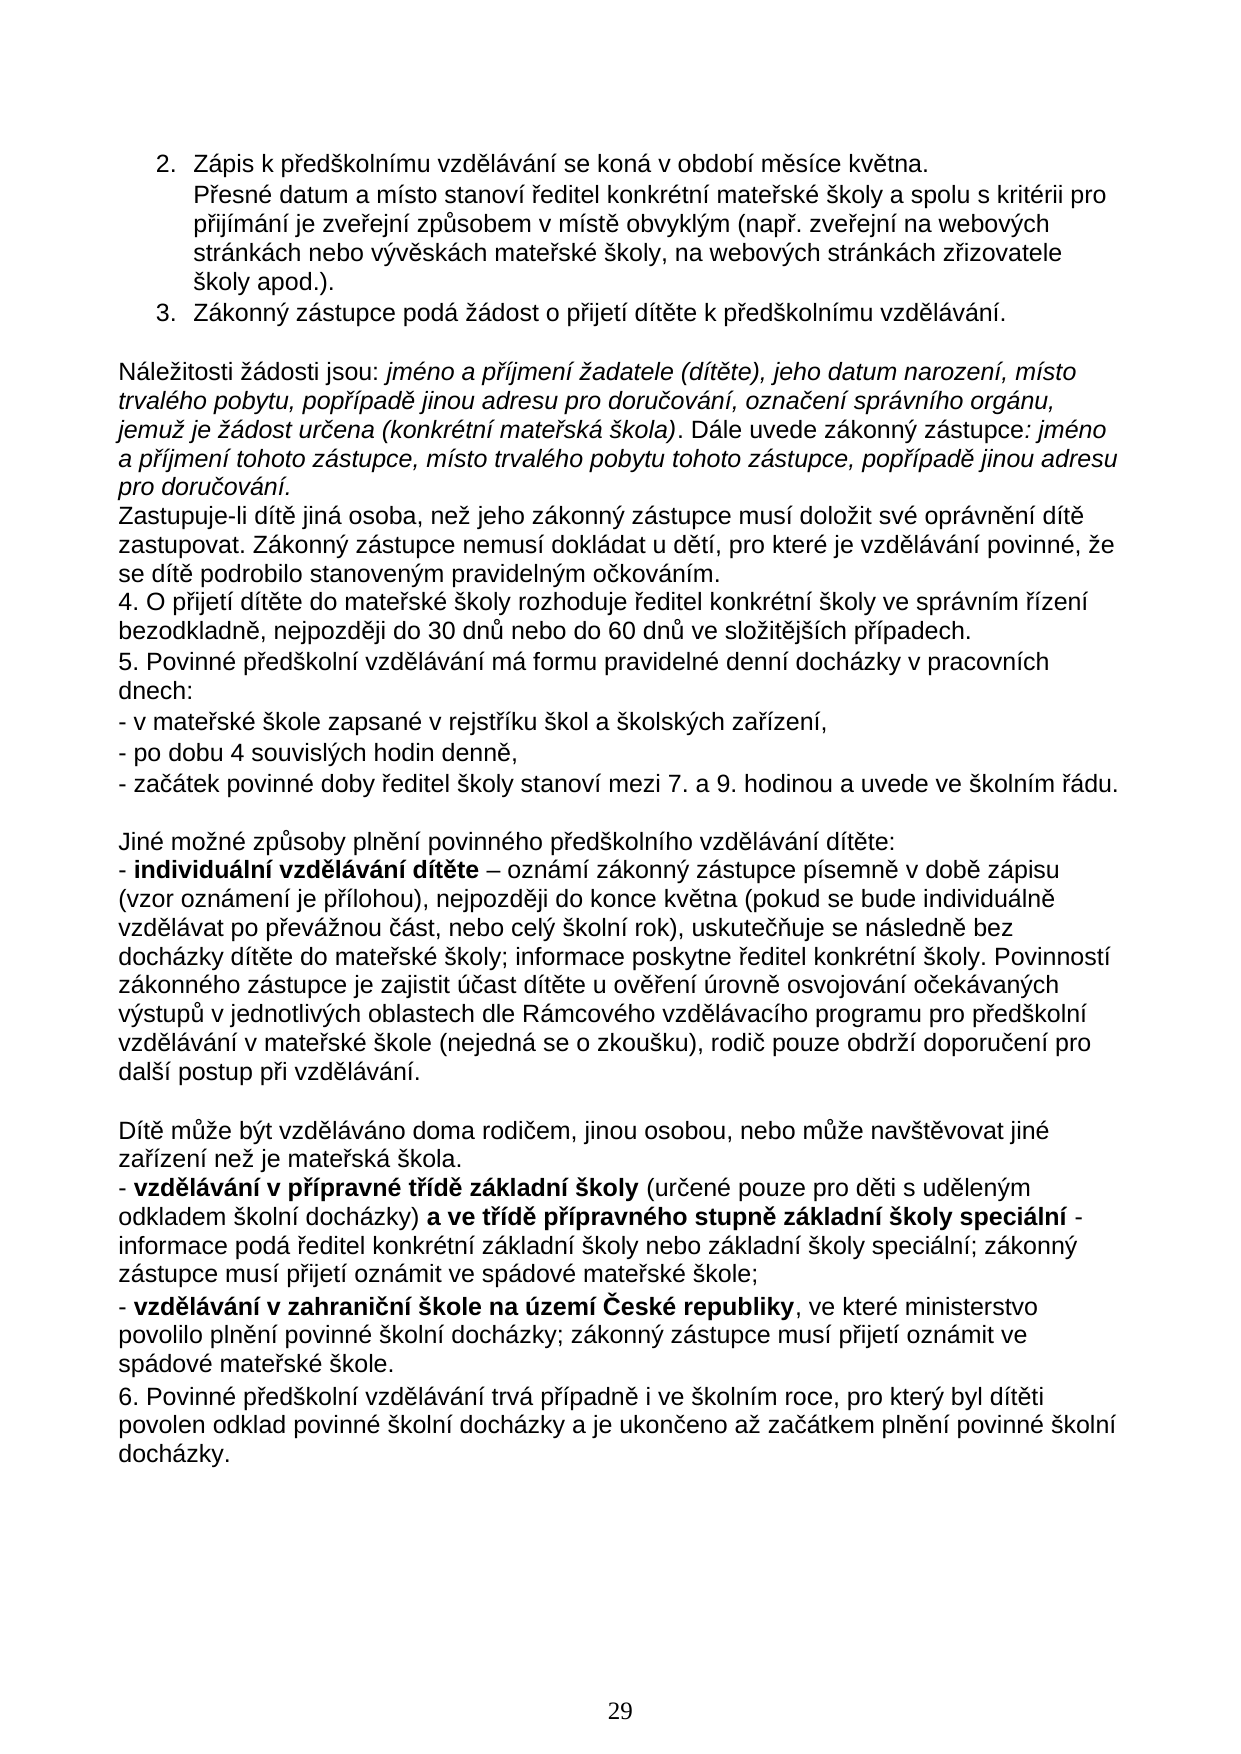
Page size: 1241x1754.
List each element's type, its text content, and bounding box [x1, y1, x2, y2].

text - v mateřské škole zapsané v rejstříku škol a školských zařízení, [118, 707, 1122, 736]
list Zákonný zástupce podá žádost o přijetí dítěte k předškolnímu vzdělávání. [156, 297, 1122, 326]
text - začátek povinné doby ředitel školy stanoví mezi 7. a 9. hodinou a uvede ve školním řádu. [118, 769, 1122, 798]
text Jiné možné způsoby plnění povinného předškolního vzdělávání dítěte: [118, 826, 1122, 855]
text Náležitosti žádosti jsou: jméno a příjmení žadatele (dítěte), jeho datum narození, místo trvalého pobytu, popřípadě jinou adresu pro doručování, označení správního orgánu, jemuž je žádost určena (konkrétní mateřská škola). Dále uvede zákonný zástupce: jméno a příjmení tohoto zástupce, místo trvalého pobytu tohoto zástupce, popřípadě jinou adresu pro doručování. [118, 357, 1122, 501]
text - po dobu 4 souvislých hodin denně, [118, 738, 1122, 767]
text 6. Povinné předškolní vzdělávání trvá případně i ve školním roce, pro který byl dítěti povolen odklad povinné školní docházky a je ukončeno až začátkem plnění povinné školní [118, 1382, 1122, 1439]
text 4. O přijetí dítěte do mateřské školy rozhoduje ředitel konkrétní školy ve správním řízení bezodkladně, nejpozději do 30 dnů nebo do 60 dnů ve složitějších případech. [118, 587, 1122, 645]
text docházky. [118, 1439, 1122, 1468]
text - vzdělávání v zahraniční škole na území České republiky, ve které ministerstvo povolilo plnění povinné školní docházky; zákonný zástupce musí přijetí oznámit ve spádové mateřské škole. [118, 1292, 1122, 1378]
text - individuální vzdělávání dítěte – oznámí zákonný zástupce písemně v době zápisu (vzor oznámení je přílohou), nejpozději do konce května (pokud se bude individuálně vzdělávat po převážnou část, nebo celý školní rok), uskutečňuje se následně bez docházky dítěte do mateřské školy; informace poskytne ředitel konkrétní školy. Povinností zákonného zástupce je zajistit účast dítěte u ověření úrovně osvojování očekávaných výstupů v jednotlivých oblastech dle Rámcového vzdělávacího programu pro předškolní vzdělávání v mateřské škole (nejedná se o zkoušku), rodič pouze obdrží doporučení pro další postup při vzdělávání. [118, 855, 1122, 1085]
list Zápis k předškolnímu vzdělávání se koná v období měsíce května. [156, 149, 1122, 178]
text Zastupuje-li dítě jiná osoba, než jeho zákonný zástupce musí doložit své oprávnění dítě zastupovat. Zákonný zástupce nemusí dokládat u dětí, pro které je vzdělávání povinné, že se dítě podrobilo stanoveným pravidelným očkováním. [118, 501, 1122, 587]
text - vzdělávání v přípravné třídě základní školy (určené pouze pro děti s uděleným odkladem školní docházky) a ve třídě přípravného stupně základní školy speciální - informace podá ředitel konkrétní základní školy nebo základní školy speciální; zákonný zástupce musí přijetí oznámit ve spádové mateřské škole; [118, 1173, 1122, 1288]
text Dítě může být vzděláváno doma rodičem, jinou osobou, nebo může navštěvovat jiné zařízení než je mateřská škola. [118, 1116, 1122, 1173]
text Přesné datum a místo stanoví ředitel konkrétní mateřské školy a spolu s kritérii pro přijímání je zveřejní způsobem v místě obvyklým (např. zveřejní na webových stránkách nebo vývěskách mateřské školy, na webových stránkách zřizovatele školy apod.). [193, 180, 1122, 295]
text 5. Povinné předškolní vzdělávání má formu pravidelné denní docházky v pracovních dnech: [118, 647, 1122, 704]
